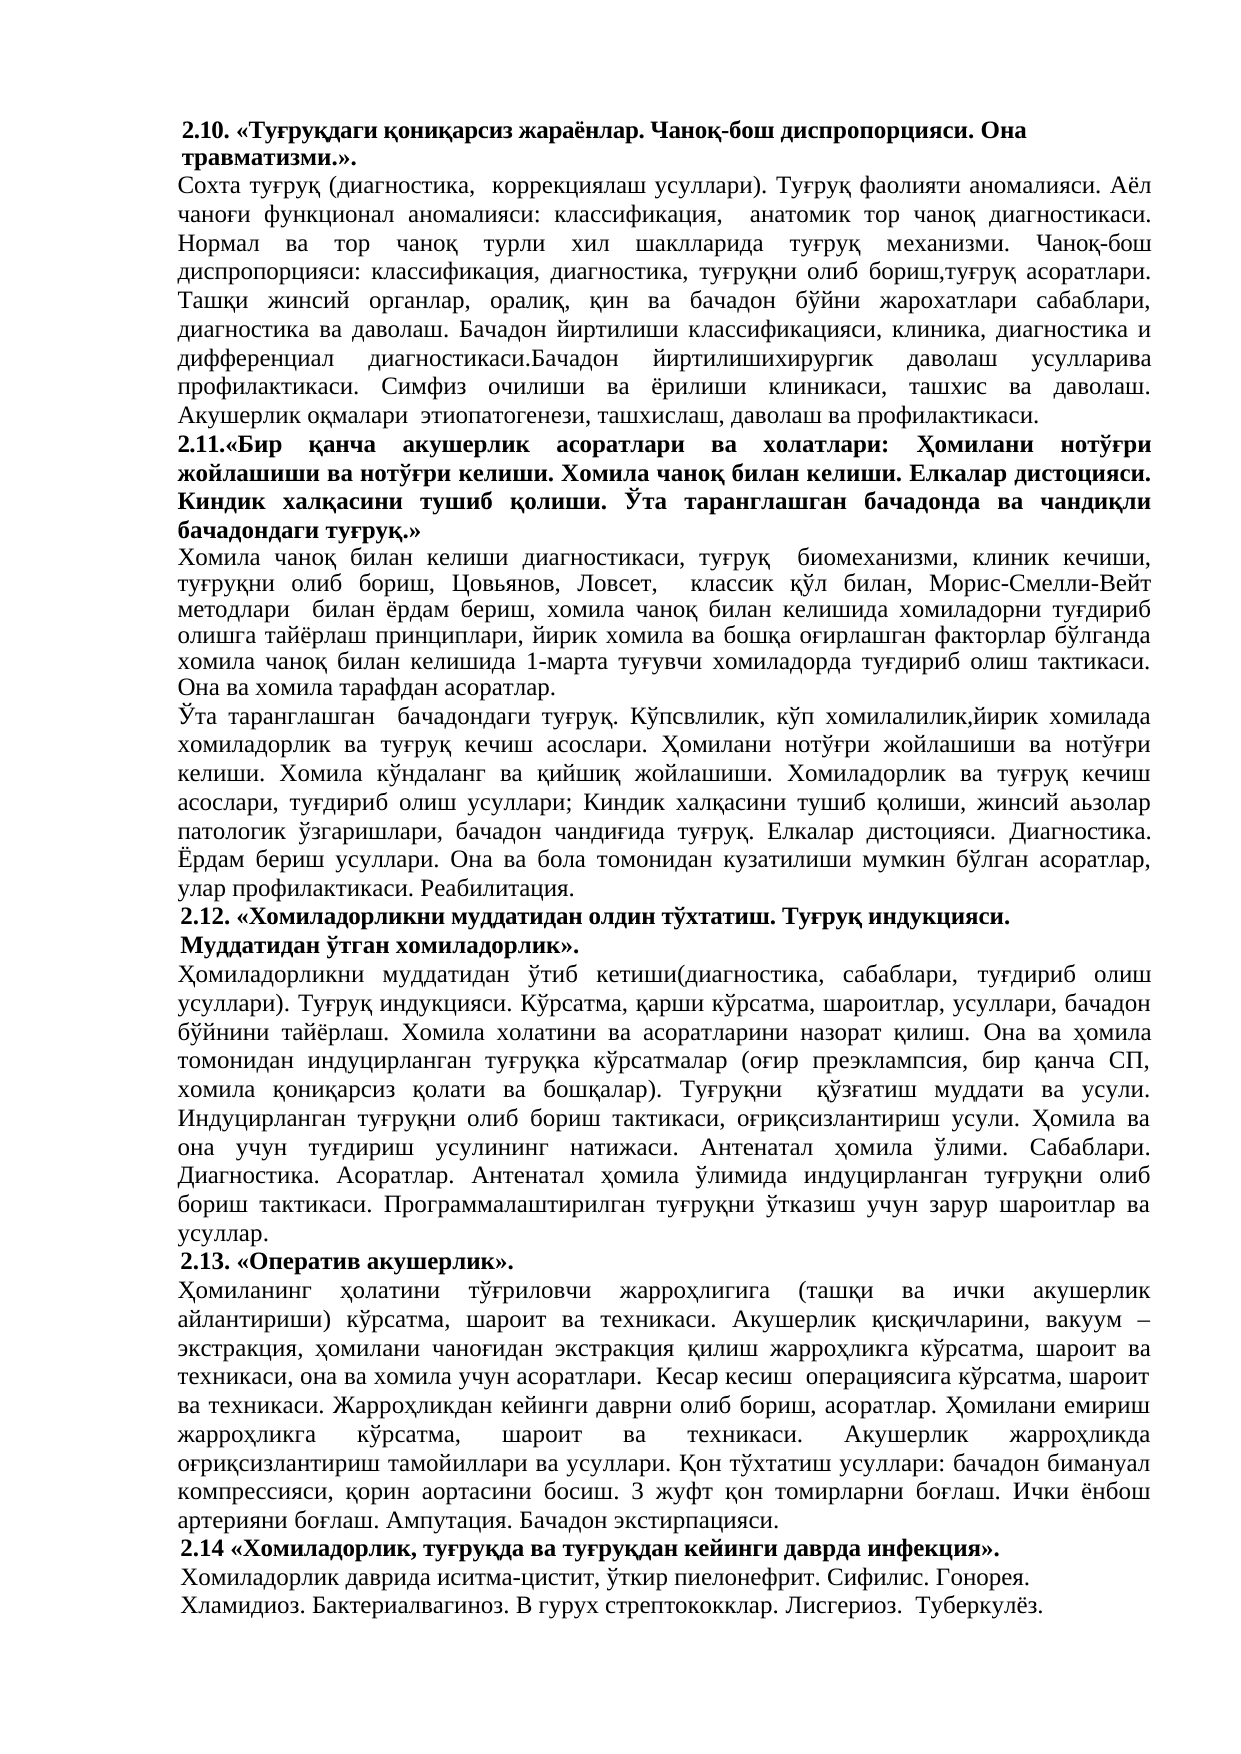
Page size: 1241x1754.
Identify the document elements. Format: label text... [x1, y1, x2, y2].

text 2.11.«Бир қанча акушерлик асоратлари ва холатлари: Ҳомилани нотўғри жойлашиши ва нотўғри келиши. Хомила чаноқ билан келиши. Елкалар дистоцияси. Киндик халқасини тушиб қолиши. Ўта таранглашган бачадонда ва чандиқли бачадондаги туғруқ.» [177, 429, 1152, 544]
text 2.12. «Хомиладорликни муддатидан олдин тўхтатиш. Туғруқ индукцияси. Муддатидан ўтган хомиладорлик». [180, 902, 1138, 959]
text 2.13. «Оператив акушерлик». [180, 1247, 1138, 1275]
text Ўта таранглашган бачадондаги туғруқ. Кўпсвлилик, кўп хомилалилик,йирик хомилада хомиладорлик ва туғруқ кечиш асослари. Ҳомилани нотўғри жойлашиши ва нотўғри келиши. Хомила кўндаланг ва қийшиқ жойлашиши. Хомиладорлик ва туғруқ кечиш асослари, туғдириб олиш усуллари; Киндик халқасини тушиб қолиши, жинсий аьзолар патологик ўзгаришлари, бачадон чандиғида туғруқ. Елкалар дистоцияси. Диагностика. Ёрдам бериш усуллари. Она ва бола томонидан кузатилиши мумкин бўлган асоратлар, улар профилактикаси. Реабилитация. [177, 701, 1152, 902]
text Хомила чаноқ билан келиши диагностикаси, туғруқ биомеханизми, клиник кечиши, туғруқни олиб бориш, Цовьянов, Ловсет, классик қўл билан, Морис-Смелли-Вейт методлари билан ёрдам бериш, хомила чаноқ билан келишида хомиладорни туғдириб олишга тайёрлаш принциплари, йирик хомила ва бошқа оғирлашган факторлар бўлганда хомила чаноқ билан келишида 1-марта туғувчи хомиладорда туғдириб олиш тактикаси. Она ва хомила тарафдан асоратлар. [177, 544, 1152, 701]
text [180, 1534, 1138, 1619]
text Сохта туғруқ (диагностика, коррекциялаш усуллари). Туғруқ фаолияти аномалияси. Аёл чаноғи функционал аномалияси: классификация, анатомик тор чаноқ диагностикаси. Нормал ва тор чаноқ турли хил шаклларида туғруқ механизми. Чаноқ-бош диспропорцияси: классификация, диагностика, туғруқни олиб бориш,туғруқ асоратлари. Ташқи жинсий органлар, оралиқ, қин ва бачадон бўйни жарохатлари сабаблари, диагностика ва даволаш. Бачадон йиртилиши классификацияси, клиника, диагностика и дифференциал диагностикаси.Бачадон йиртилишихирургик даволаш усулларива профилактикаси. Симфиз очилиши ва ёрилиши клиникаси, ташхис ва даволаш. Акушерлик оқмалари этиопатогенези, ташхислаш, даволаш ва профилактикаси. [177, 170, 1152, 429]
text 2.10. «Туғруқдаги қониқарсиз жараёнлар. Чаноқ-бош диспропорцияси. Она травматизми.». [182, 118, 1060, 170]
text Ҳомиланинг ҳолатини тўғриловчи жарроҳлигига (ташқи ва ички акушерлик айлантириши) кўрсатма, шароит ва техникаси. Акушерлик қисқичларини, вакуум – экстракция, ҳомилани чаноғидан экстракция қилиш жарроҳликга кўрсатма, шароит ва техникаси, она ва хомила учун асоратлари. Кесар кесиш операциясига кўрсатма, шароит ва техникаси. Жарроҳликдан кейинги даврни олиб бориш, асоратлар. Ҳомилани емириш жарроҳликга кўрсатма, шароит ва техникаси. Акушерлик жарроҳликда оғриқсизлантириш тамойиллари ва усуллари. Қон тўхтатиш усуллари: бачадон бимануал компрессияси, қорин аортасини босиш. 3 жуфт қон томирларни боғлаш. Ички ёнбош артерияни боғлаш. Ампутация. Бачадон экстирпацияси. [177, 1275, 1152, 1534]
text Ҳомиладорликни муддатидан ўтиб кетиши(диагностика, сабаблари, туғдириб олиш усуллари). Туғруқ индукцияси. Кўрсатма, қарши кўрсатма, шароитлар, усуллари, бачадон бўйнини тайёрлаш. Хомила холатини ва асоратларини назорат қилиш. Она ва ҳомила томонидан индуцирланган туғруқка кўрсатмалар (оғир преэклампсия, бир қанча СП, хомила қониқарсиз қолати ва бошқалар). Туғруқни қўзғатиш муддати ва усули. Индуцирланган туғруқни олиб бориш тактикаси, оғриқсизлантириш усули. Ҳомила ва она учун туғдириш усулининг натижаси. Антенатал ҳомила ўлими. Сабаблари. Диагностика. Асоратлар. Антенатал ҳомила ўлимида индуцирланган туғруқни олиб бориш тактикаси. Программалаштирилган туғруқни ўтказиш учун зарур шароитлар ва усуллар. [177, 959, 1152, 1247]
